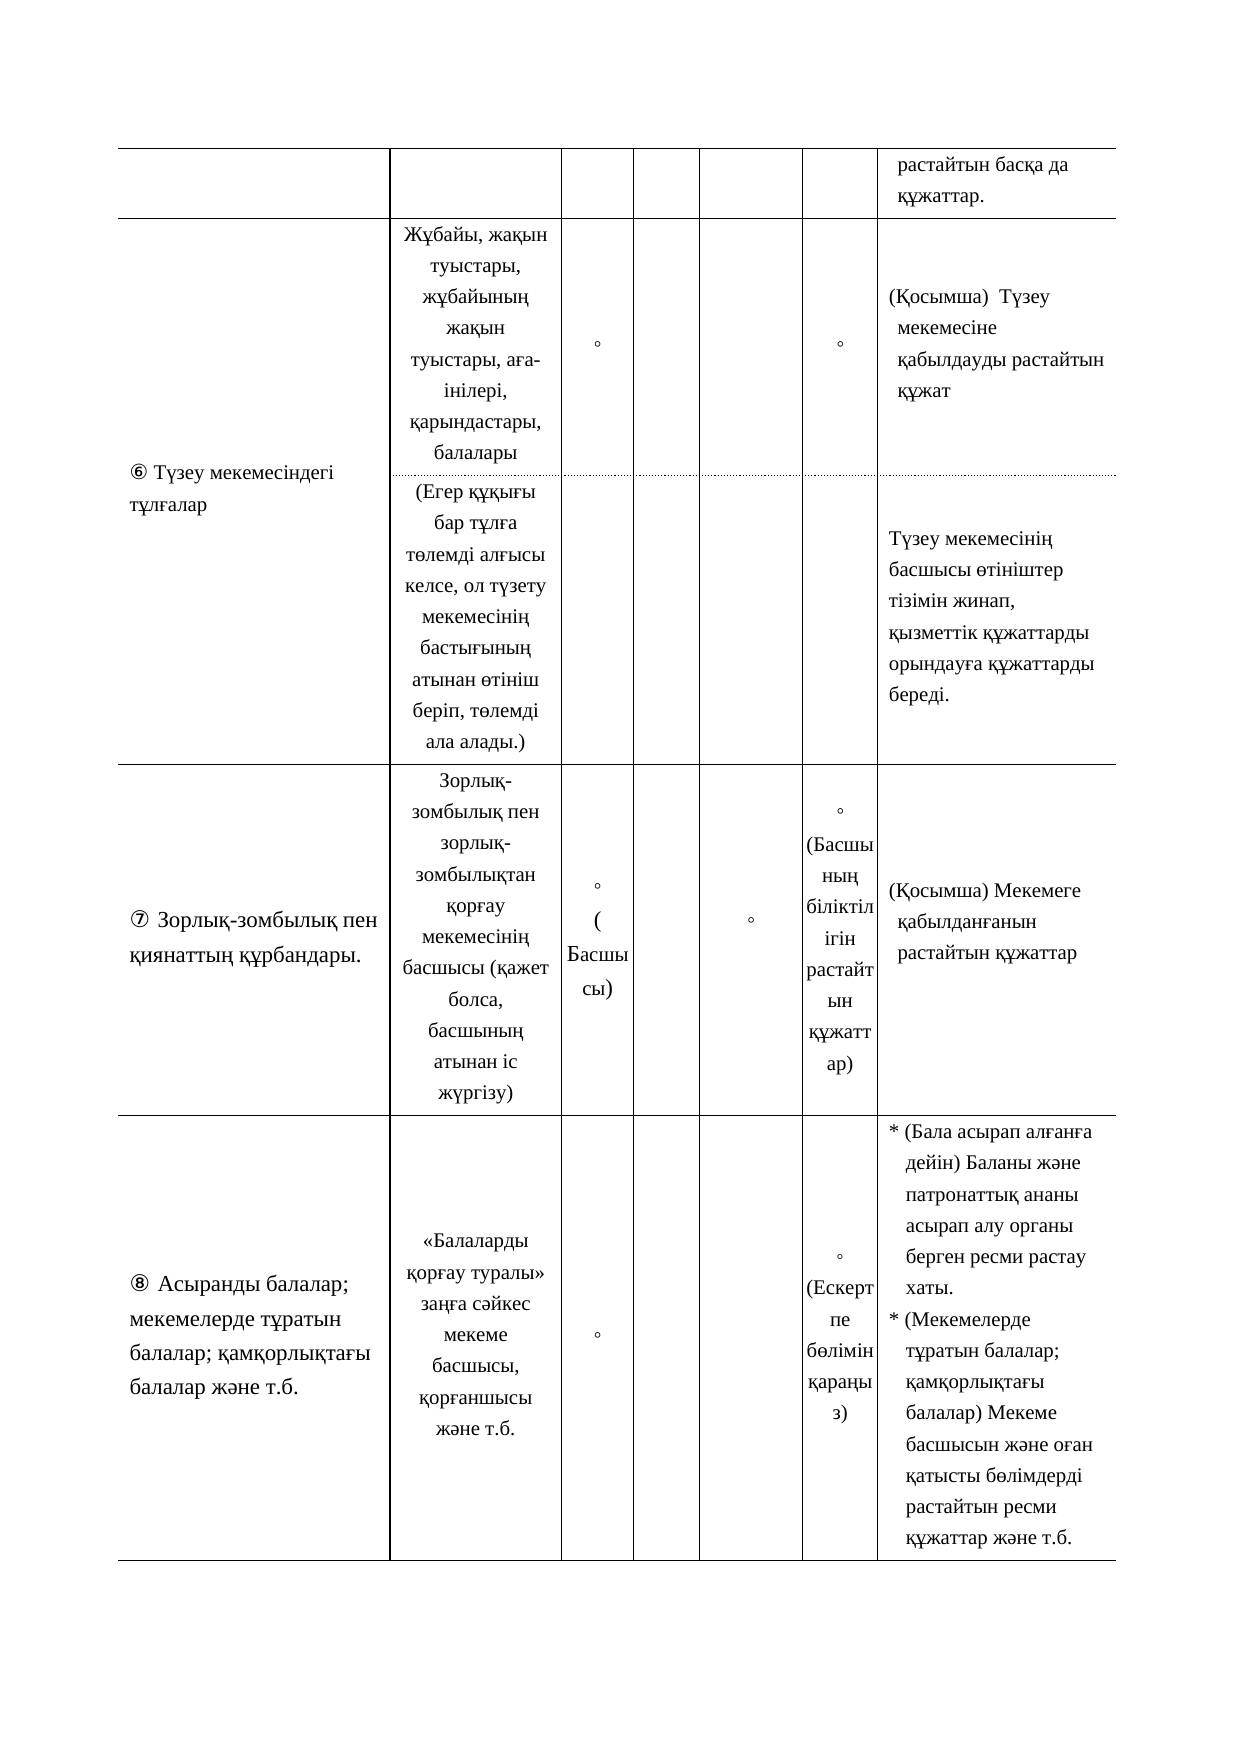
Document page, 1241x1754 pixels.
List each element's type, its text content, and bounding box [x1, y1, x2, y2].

table_cell [700, 149, 802, 218]
table_cell [634, 765, 699, 1115]
table_cell ◦ [803, 219, 877, 475]
table_cell [634, 1116, 699, 1560]
table_cell [634, 475, 699, 764]
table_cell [391, 219, 561, 475]
table_cell ◦ [562, 149, 633, 218]
table_cell ◦ [562, 1116, 633, 1560]
table_cell (Егер құқығы бар тұлға төлемді алғысы келсе, ол түзету мекемесінің бастығының атынан өтініш беріп, төлемді ала алады.) [391, 475, 561, 764]
table_cell Түзеу мекемесінің басшысы өтініштер тізімін жинап, қызметтік құжаттарды орындауға құжаттарды береді. [878, 475, 1116, 764]
table_cell ◦ (Басшысы) [562, 765, 633, 1115]
table_cell [803, 475, 877, 764]
table_cell ◦ [700, 765, 802, 1115]
table_cell ◦ [562, 219, 633, 475]
table_cell ◦ (Ескертпе бөлімін қараңыз) [803, 1116, 877, 1560]
table_cell (Қосымша) Мекемеге қабылданғанын растайтын құжаттар [878, 765, 1116, 1115]
table_cell (Қосымша) Түзеу мекемесіне қабылдауды растайтын құжат [878, 219, 1116, 475]
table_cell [118, 149, 389, 218]
table_cell [700, 475, 802, 764]
table_cell * (Бала асырап алғанға дейін) Баланы және патронаттық ананы асырап алу органы берген ресми растау хаты. * (Мекемелерде тұратын балалар; қамқорлықтағы балалар) Мекеме басшысын және оған қатысты бөлімдерді растайтын ресми құжаттар және т.б. [878, 1116, 1116, 1560]
table_cell ⑧ Асыранды балалар; мекемелерде тұратын балалар; қамқорлықтағы балалар және т.б. [118, 1116, 389, 1560]
table_cell ◦ (Басшының біліктілігін растайтын құжаттар) [803, 765, 877, 1115]
table_cell «Балаларды қорғау туралы» заңға сәйкес мекеме басшысы, қорғаншысы және т.б. [391, 1116, 561, 1560]
table_cell [634, 149, 699, 218]
table_cell ⑦ Зорлық-зомбылық пен қиянаттың құрбандары. [118, 765, 389, 1115]
table_cell [562, 475, 633, 764]
table_cell ◦ [803, 149, 877, 218]
table_cell [700, 1116, 802, 1560]
table_cell Зорлық-зомбылық пен зорлық-зомбылықтан қорғау мекемесінің басшысы (қажет болса, басшының атынан іс жүргізу) [391, 765, 561, 1115]
table_cell [700, 219, 802, 475]
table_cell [878, 149, 1116, 218]
table_cell [634, 219, 699, 475]
table_cell ⑥ Түзеу мекемесіндегі тұлғалар [118, 219, 389, 764]
